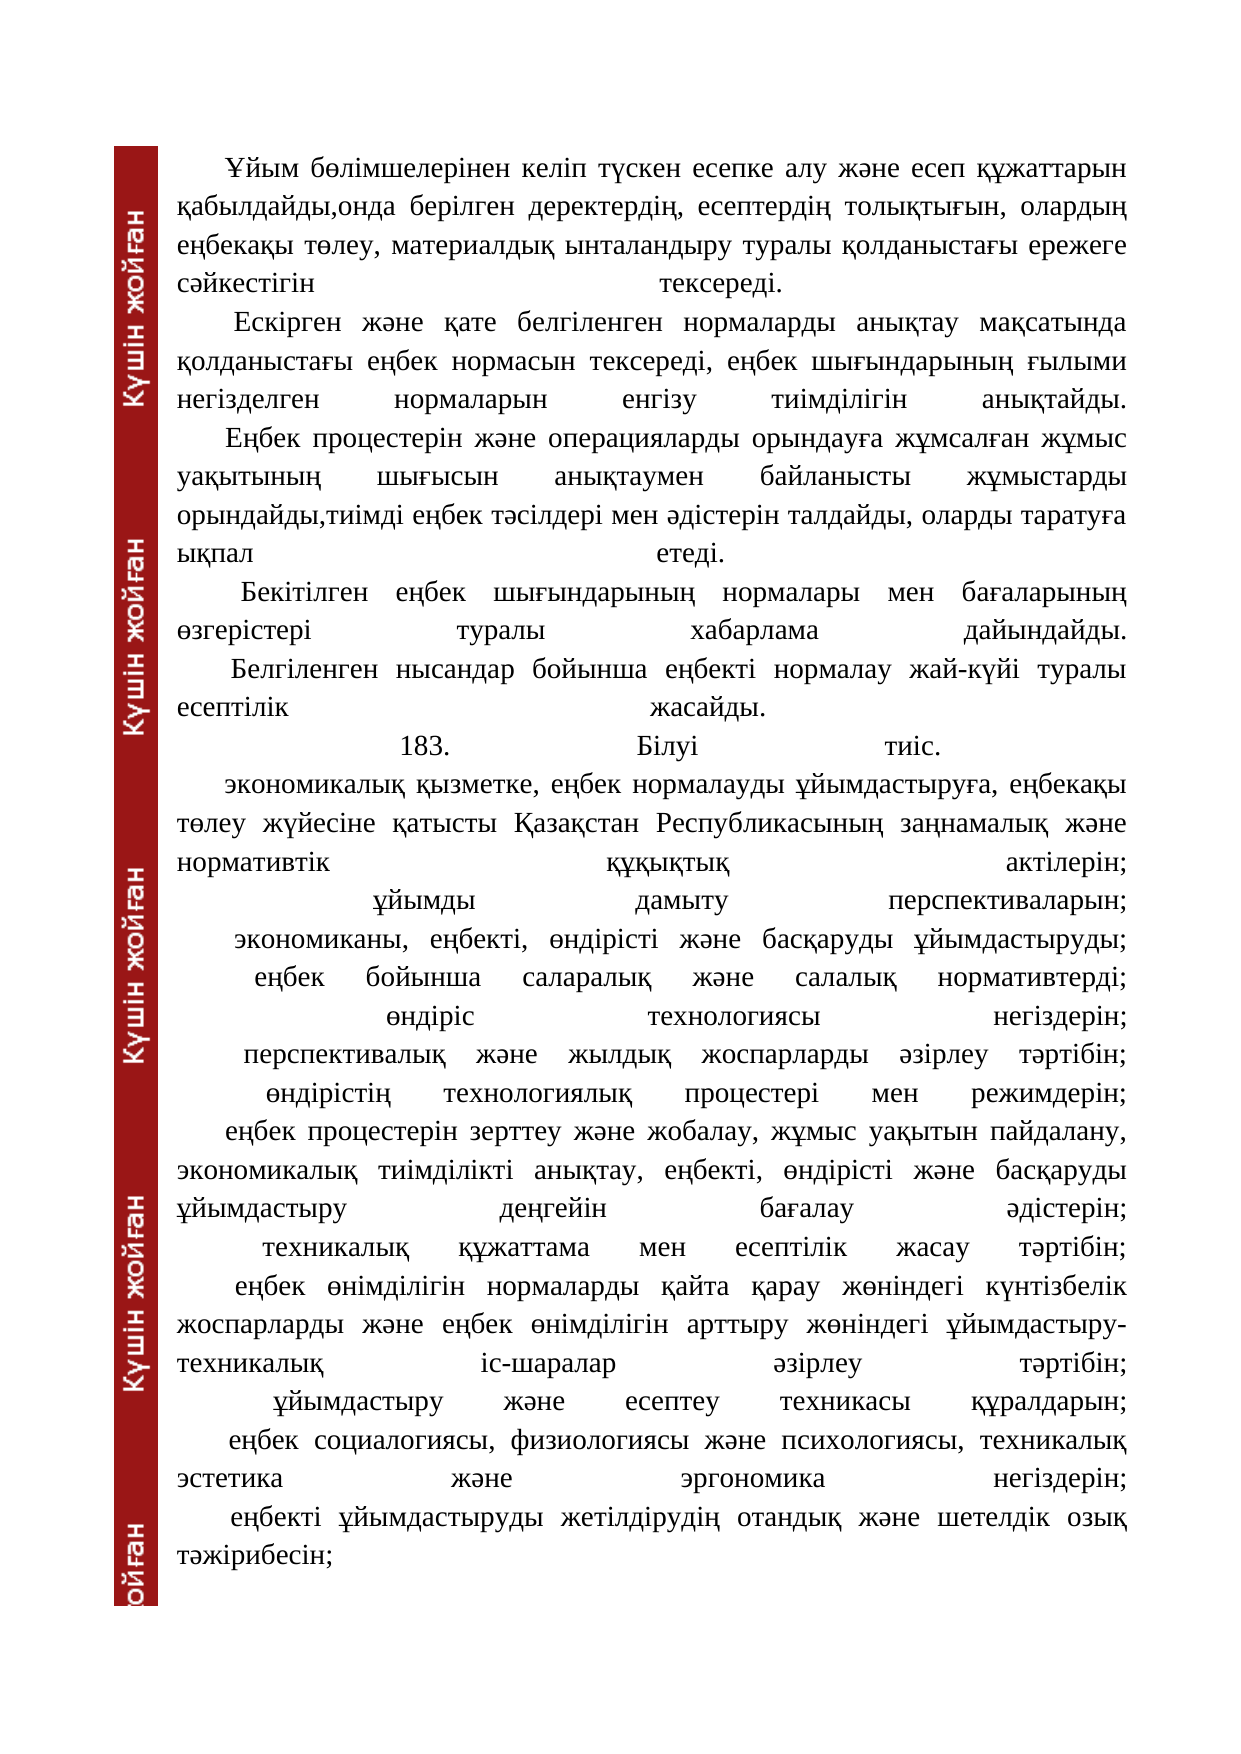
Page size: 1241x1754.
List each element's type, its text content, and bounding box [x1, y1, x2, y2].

picture [114, 1571, 158, 1606]
picture [114, 146, 158, 150]
